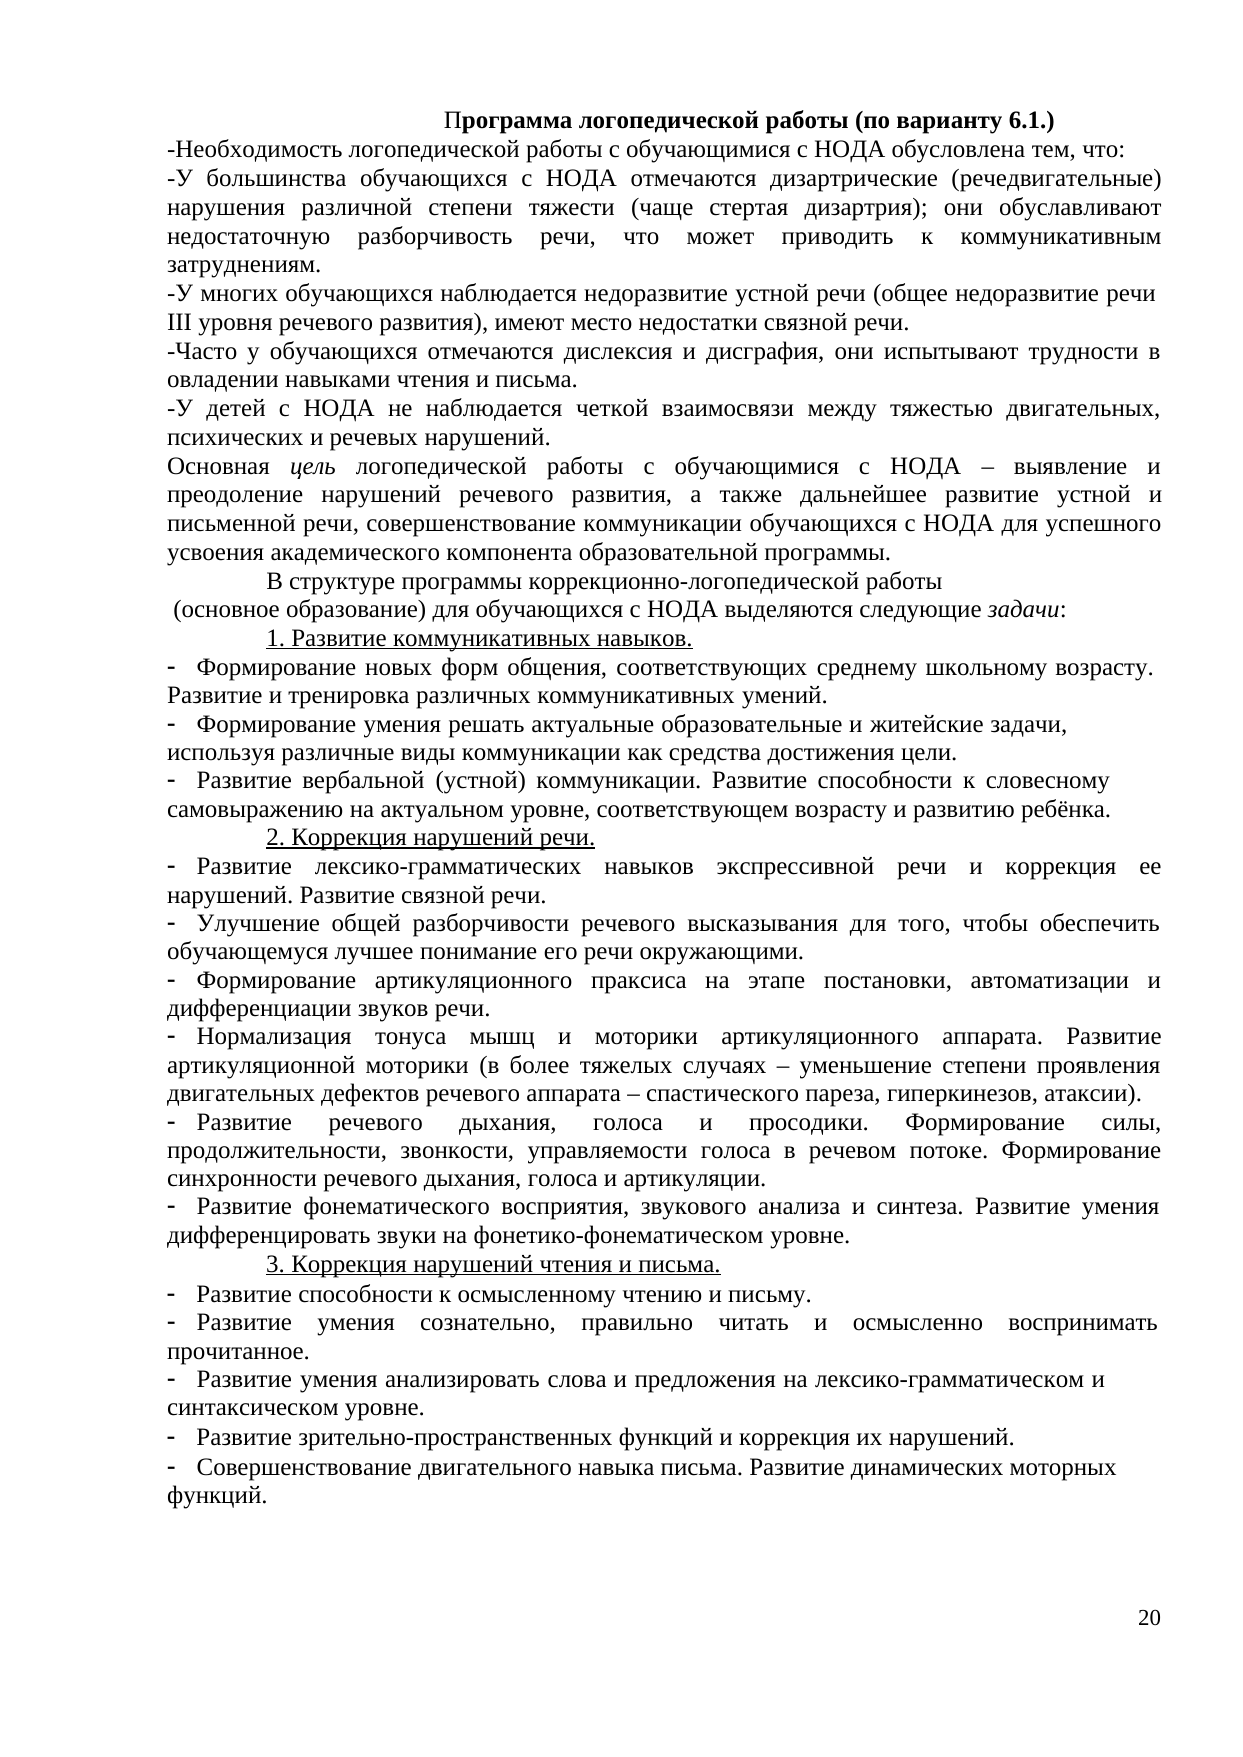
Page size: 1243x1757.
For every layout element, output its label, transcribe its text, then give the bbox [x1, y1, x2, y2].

list Развитие коммуникативных навыков. [266, 623, 1243, 652]
list Коррекция нарушений чтения и письма. [266, 1249, 1243, 1278]
list Развитие зрительно-пространственных функций и коррекция их нарушений. [167, 1421, 1243, 1452]
list Формирование умения решать актуальные образовательные и житейские задачи, используя различные виды коммуникации как средства достижения цели. [167, 710, 1071, 766]
text -У детей с НОДА не наблюдается четкой взаимосвязи между тяжестью двигательных, психических и речевых нарушений. [167, 393, 1161, 451]
list Развитие умения сознательно, правильно читать и осмысленно воспринимать прочитанное. [167, 1308, 1159, 1365]
list Развитие речевого дыхания, голоса и просодики. Формирование силы, продолжительности, звонкости, управляемости голоса в речевом потоке. Формирование синхронности речевого дыхания, голоса и артикуляции. [167, 1107, 1161, 1192]
text -У многих обучающихся наблюдается недоразвитие устной речи (общее недоразвитие речи III уровня речевого развития), имеют место недостатки связной речи. [167, 278, 1157, 336]
text -У большинства обучающихся с НОДА отмечаются дизартрические (речедвигательные) нарушения различной степени тяжести (чаще стертая дизартрия); они обуславливают недостаточную разборчивость речи, что может приводить к коммуникативным затруднениям. [167, 163, 1161, 278]
list Формирование артикуляционного праксиса на этапе постановки, автоматизации и дифференциации звуков речи. [167, 966, 1161, 1022]
list Развитие фонематического восприятия, звукового анализа и синтеза. Развитие умения дифференцировать звуки на фонетико-фонематическом уровне. [167, 1192, 1161, 1249]
list Совершенствование двигательного навыка письма. Развитие динамических моторных функций. [167, 1452, 1119, 1509]
list Развитие вербальной (устной) коммуникации. Развитие способности к словесному самовыражению на актуальном уровне, соответствующем возрасту и развитию ребёнка. [167, 766, 1114, 823]
list Нормализация тонуса мышц и моторики артикуляционного аппарата. Развитие артикуляционной моторики (в более тяжелых случаях – уменьшение степени проявления двигательных дефектов речевого аппарата – спастического пареза, гиперкинезов, атаксии). [167, 1022, 1162, 1107]
text -Необходимость логопедической работы с обучающимися с НОДА обусловлена тем, что: [167, 134, 1161, 163]
list Развитие умения анализировать слова и предложения на лексико-грамматическом и синтаксическом уровне. [167, 1365, 1108, 1421]
subtitle Программа логопедической работы (по варианту 6.1.) [443, 106, 1243, 134]
text В структуре программы коррекционно-логопедической работы [266, 566, 1243, 595]
list Улучшение общей разборчивости речевого высказывания для того, чтобы обеспечить обучающемуся лучшее понимание его речи окружающими. [167, 909, 1161, 965]
list Коррекция нарушений речи. [266, 823, 1243, 851]
text Основная цель логопедической работы с обучающимися с НОДА – выявление и преодоление нарушений речевого развития, а также дальнейшее развитие устной и письменной речи, совершенствование коммуникации обучающихся с НОДА для успешного усвоения академического компонента образовательной программы. [167, 451, 1162, 566]
list Развитие способности к осмысленному чтению и письму. [167, 1278, 1243, 1308]
list Развитие лексико-грамматических навыков экспрессивной речи и коррекция ее нарушений. Развитие связной речи. [167, 852, 1161, 908]
list Формирование новых форм общения, соответствующих среднему школьному возрасту. Развитие и тренировка различных коммуникативных умений. [167, 653, 1157, 709]
text -Часто у обучающихся отмечаются дислексия и дисграфия, они испытывают трудности в овладении навыками чтения и письма. [167, 336, 1161, 393]
text (основное образование) для обучающихся с НОДА выделяются следующие задачи: [173, 595, 1243, 623]
